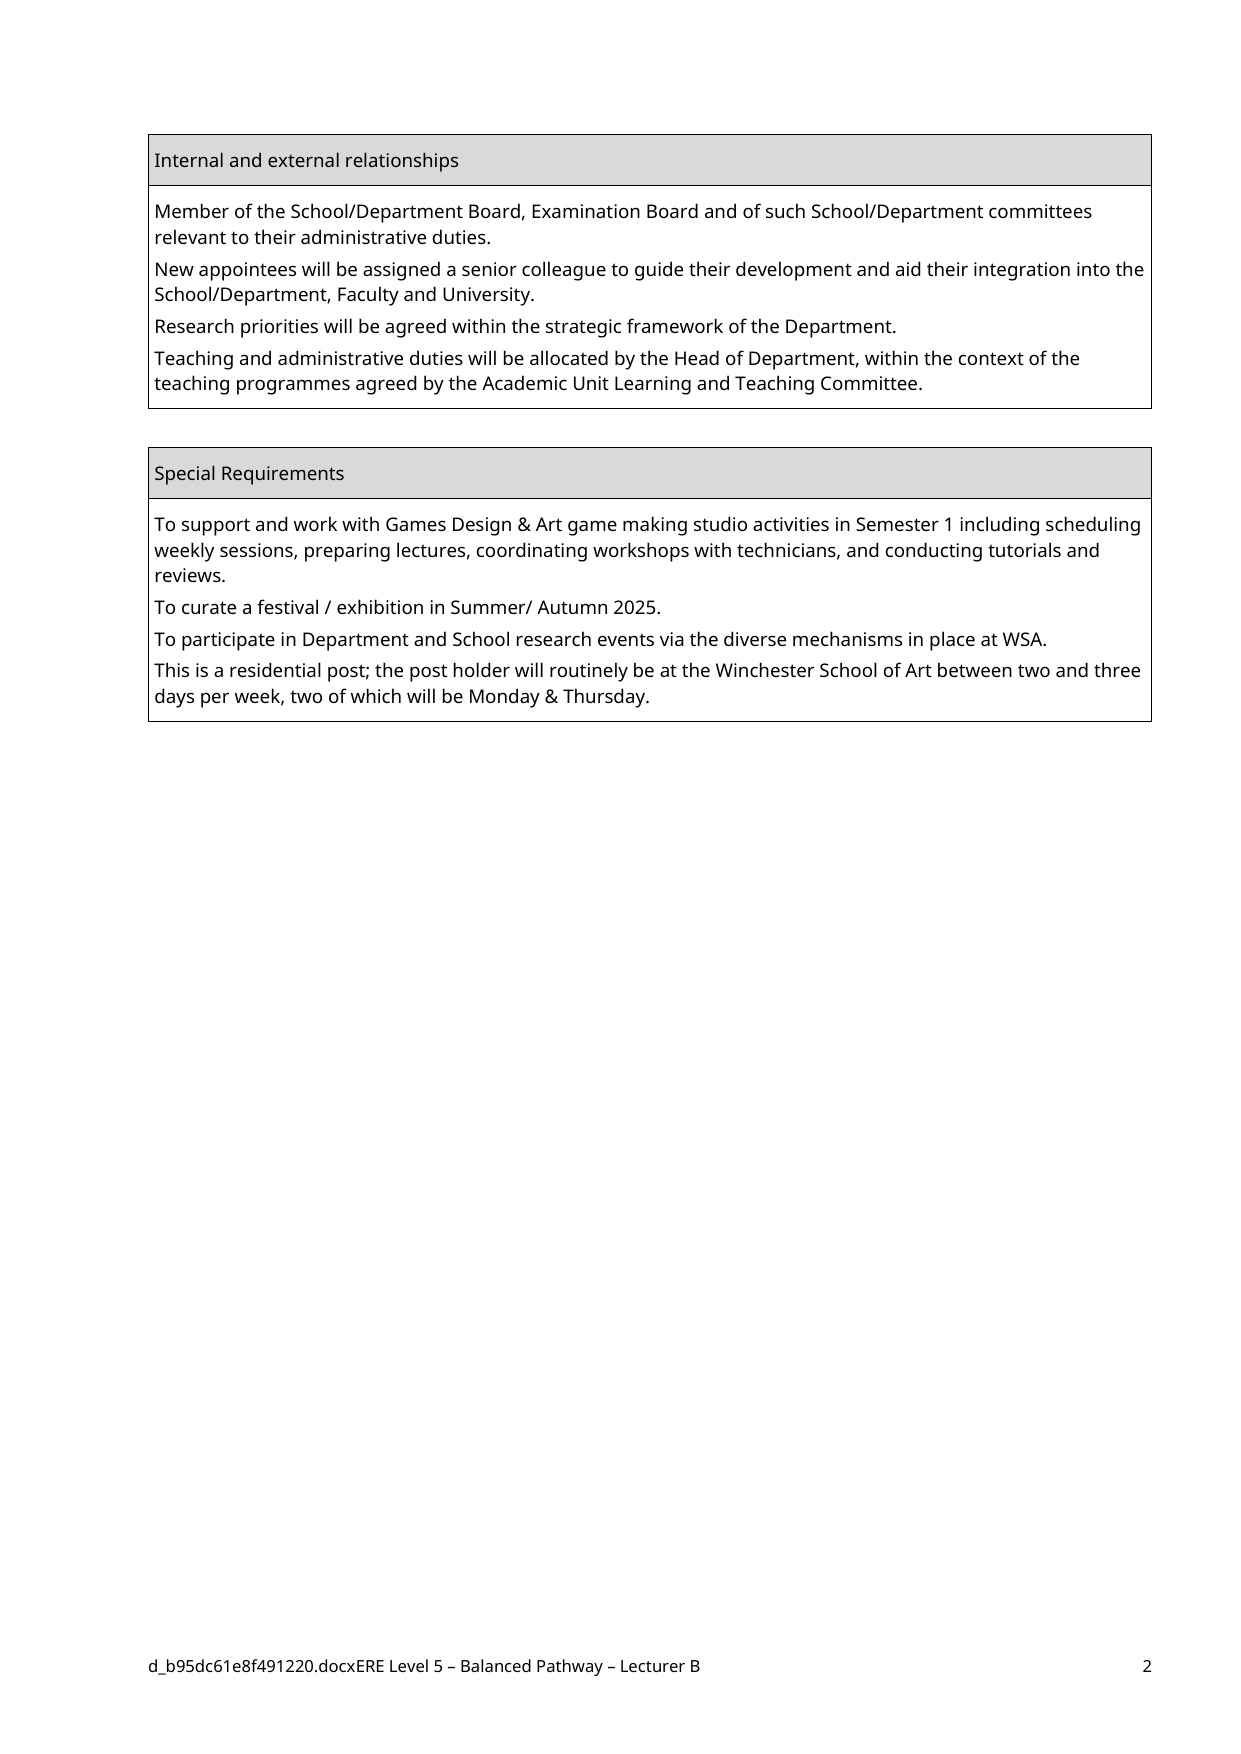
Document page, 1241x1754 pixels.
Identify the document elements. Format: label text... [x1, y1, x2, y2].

table_cell To support and work with Games Design & Art game making studio activities in Semester 1 including scheduling weekly sessions, preparing lectures, coordinating workshops with technicians, and conducting tutorials and reviews. To curate a festival / exhibition in Summer/ Autumn 2025. To participate in Department and School research events via the diverse mechanisms in place at WSA. This is a residential post; the post holder will routinely be at the Winchester School of Art between two and three days per week, two of which will be Monday & Thursday. [149, 499, 1151, 721]
table_cell Member of the School/Department Board, Examination Board and of such School/Department committees relevant to their administrative duties. New appointees will be assigned a senior colleague to guide their development and aid their integration into the School/Department, Faculty and University. Research priorities will be agreed within the strategic framework of the Department. Teaching and administrative duties will be allocated by the Head of Department, within the context of the teaching programmes agreed by the Academic Unit Learning and Teaching Committee. [149, 186, 1151, 408]
table_header Special Requirements [149, 448, 1151, 498]
table_header Internal and external relationships [149, 135, 1151, 185]
